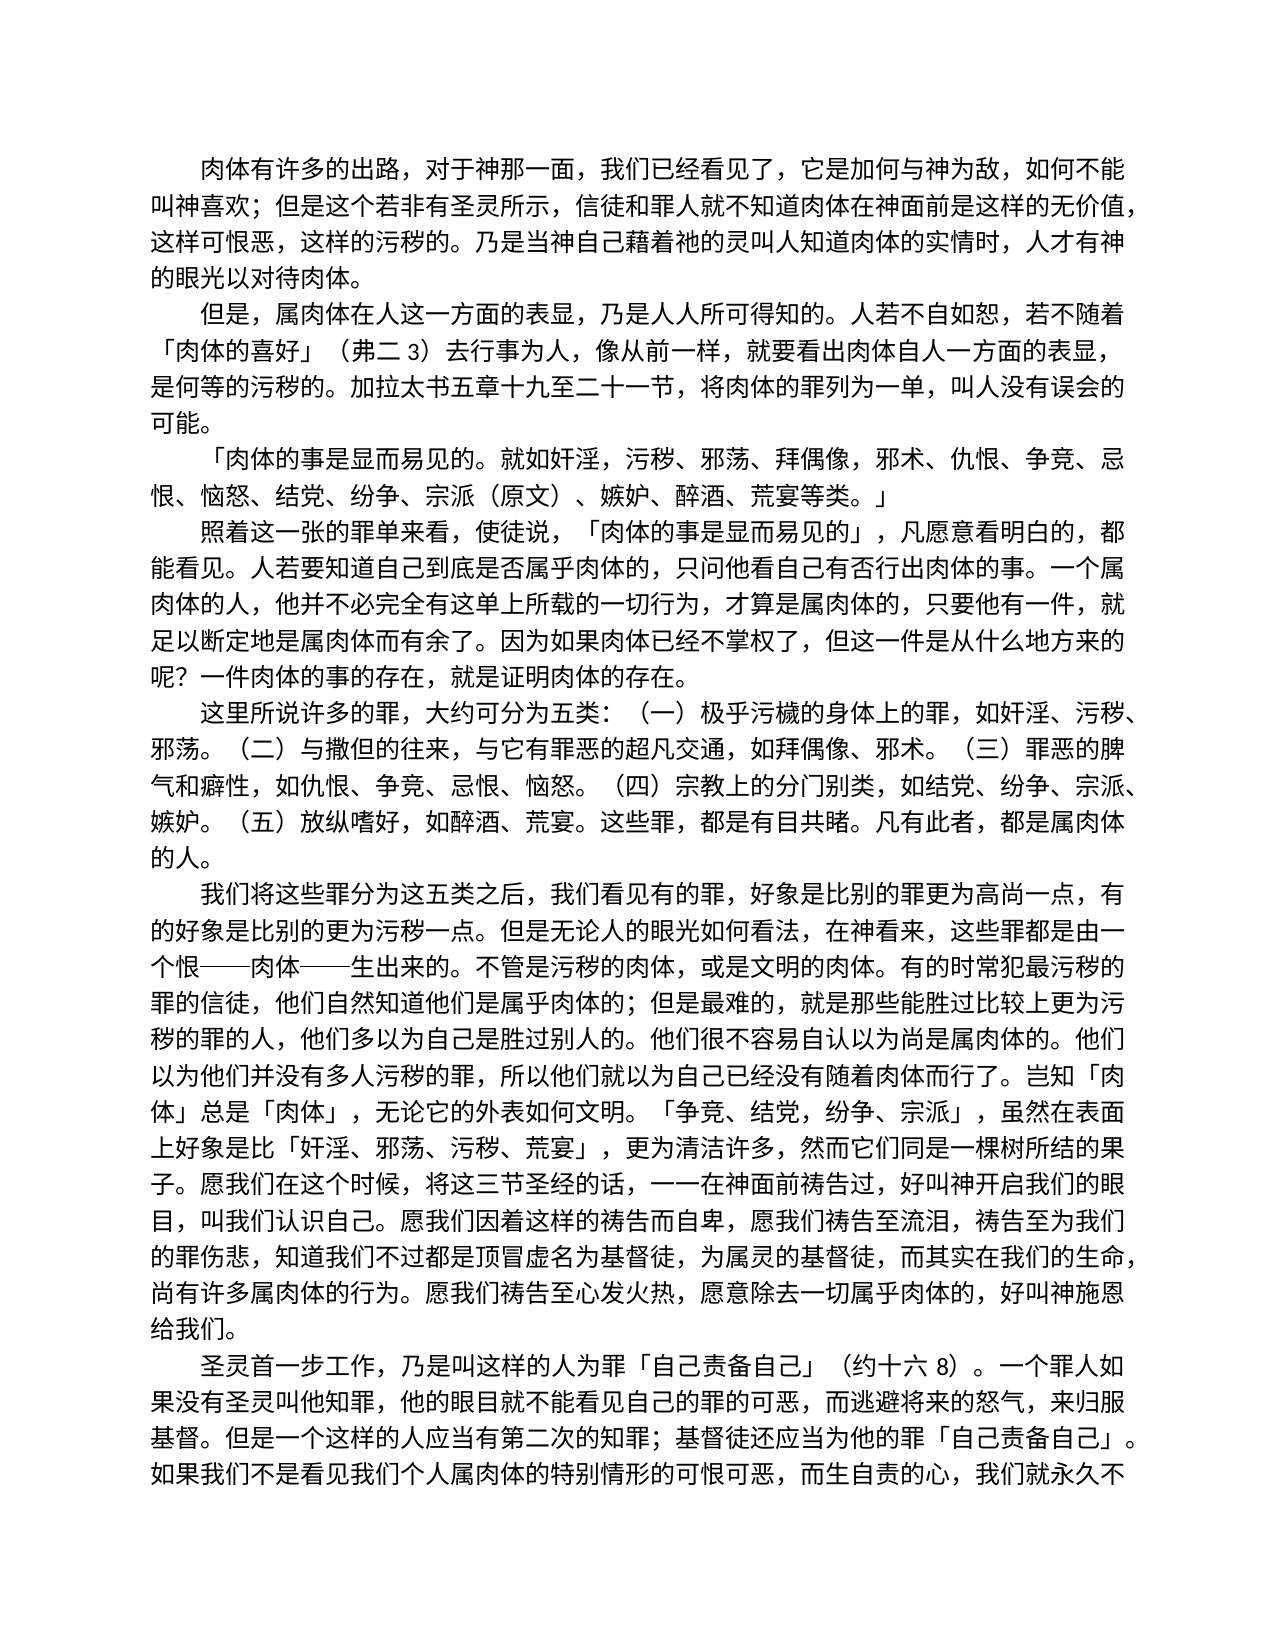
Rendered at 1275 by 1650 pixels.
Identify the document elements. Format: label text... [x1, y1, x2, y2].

text 肉体有许多的出路，对于神那一面，我们已经看见了，它是加何与神为敌，如何不能叫神喜欢；但是这个若非有圣灵所示，信徒和罪人就不知道肉体在神面前是这样的无价值，这样可恨恶，这样的污秽的。乃是当神自己藉着祂的灵叫人知道肉体的实情时，人才有神的眼光以对待肉体。 [150, 150, 1125, 295]
text 这里所说许多的罪，大约可分为五类：（一）极乎污檅的身体上的罪，如奸淫、污秽、邪荡。（二）与撒但的往来，与它有罪恶的超凡交通，如拜偶像、邪术。（三）罪恶的脾气和癖性，如仇恨、争竞、忌恨、恼怒。（四）宗教上的分门别类，如结党、纷争、宗派、嫉妒。（五）放纵嗜好，如醉酒、荒宴。这些罪，都是有目共睹。凡有此者，都是属肉体的人。 [150, 694, 1125, 875]
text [150, 1346, 1125, 1491]
text 「肉体的事是显而易见的。就如奸淫，污秽、邪荡、拜偶像，邪术、仇恨、争竞、忌恨、恼怒、结党、纷争、宗派（原文）、嫉妒、醉酒、荒宴等类。」 [150, 440, 1125, 512]
text 但是，属肉体在人这一方面的表显，乃是人人所可得知的。人若不自如恕，若不随着「肉体的喜好」（弗二3）去行事为人，像从前一样，就要看出肉体自人一方面的表显，是何等的污秽的。加拉太书五章十九至二十一节，将肉体的罪列为一单，叫人没有误会的可能。 [150, 295, 1125, 440]
text 照着这一张的罪单来看，使徒说，「肉体的事是显而易见的」，凡愿意看明白的，都能看见。人若要知道自己到底是否属乎肉体的，只问他看自己有否行出肉体的事。一个属肉体的人，他并不必完全有这单上所载的一切行为，才算是属肉体的，只要他有一件，就足以断定地是属肉体而有余了。因为如果肉体已经不掌权了，但这一件是从什么地方来的呢？一件肉体的事的存在，就是证明肉体的存在。 [150, 512, 1125, 694]
text 我们将这些罪分为这五类之后，我们看见有的罪，好象是比别的罪更为高尚一点，有的好象是比别的更为污秽一点。但是无论人的眼光如何看法，在神看来，这些罪都是由一个恨──肉体──生出来的。不管是污秽的肉体，或是文明的肉体。有的时常犯最污秽的罪的信徒，他们自然知道他们是属乎肉体的；但是最难的，就是那些能胜过比较上更为污秽的罪的人，他们多以为自己是胜过别人的。他们很不容易自认以为尚是属肉体的。他们以为他们并没有多人污秽的罪，所以他们就以为自己已经没有随着肉体而行了。岂知「肉体」总是「肉体」，无论它的外表如何文明。「争竞、结党，纷争、宗派」，虽然在表面上好象是比「奸淫、邪荡、污秽、荒宴」，更为清洁许多，然而它们同是一棵树所结的果子。愿我们在这个时候，将这三节圣经的话，一一在神面前祷告过，好叫神开启我们的眼目，叫我们认识自己。愿我们因着这样的祷告而自卑，愿我们祷告至流泪，祷告至为我们的罪伤悲，知道我们不过都是顶冒虚名为基督徒，为属灵的基督徒，而其实在我们的生命，尚有许多属肉体的行为。愿我们祷告至心发火热，愿意除去一切属乎肉体的，好叫神施恩给我们。 [150, 875, 1125, 1346]
